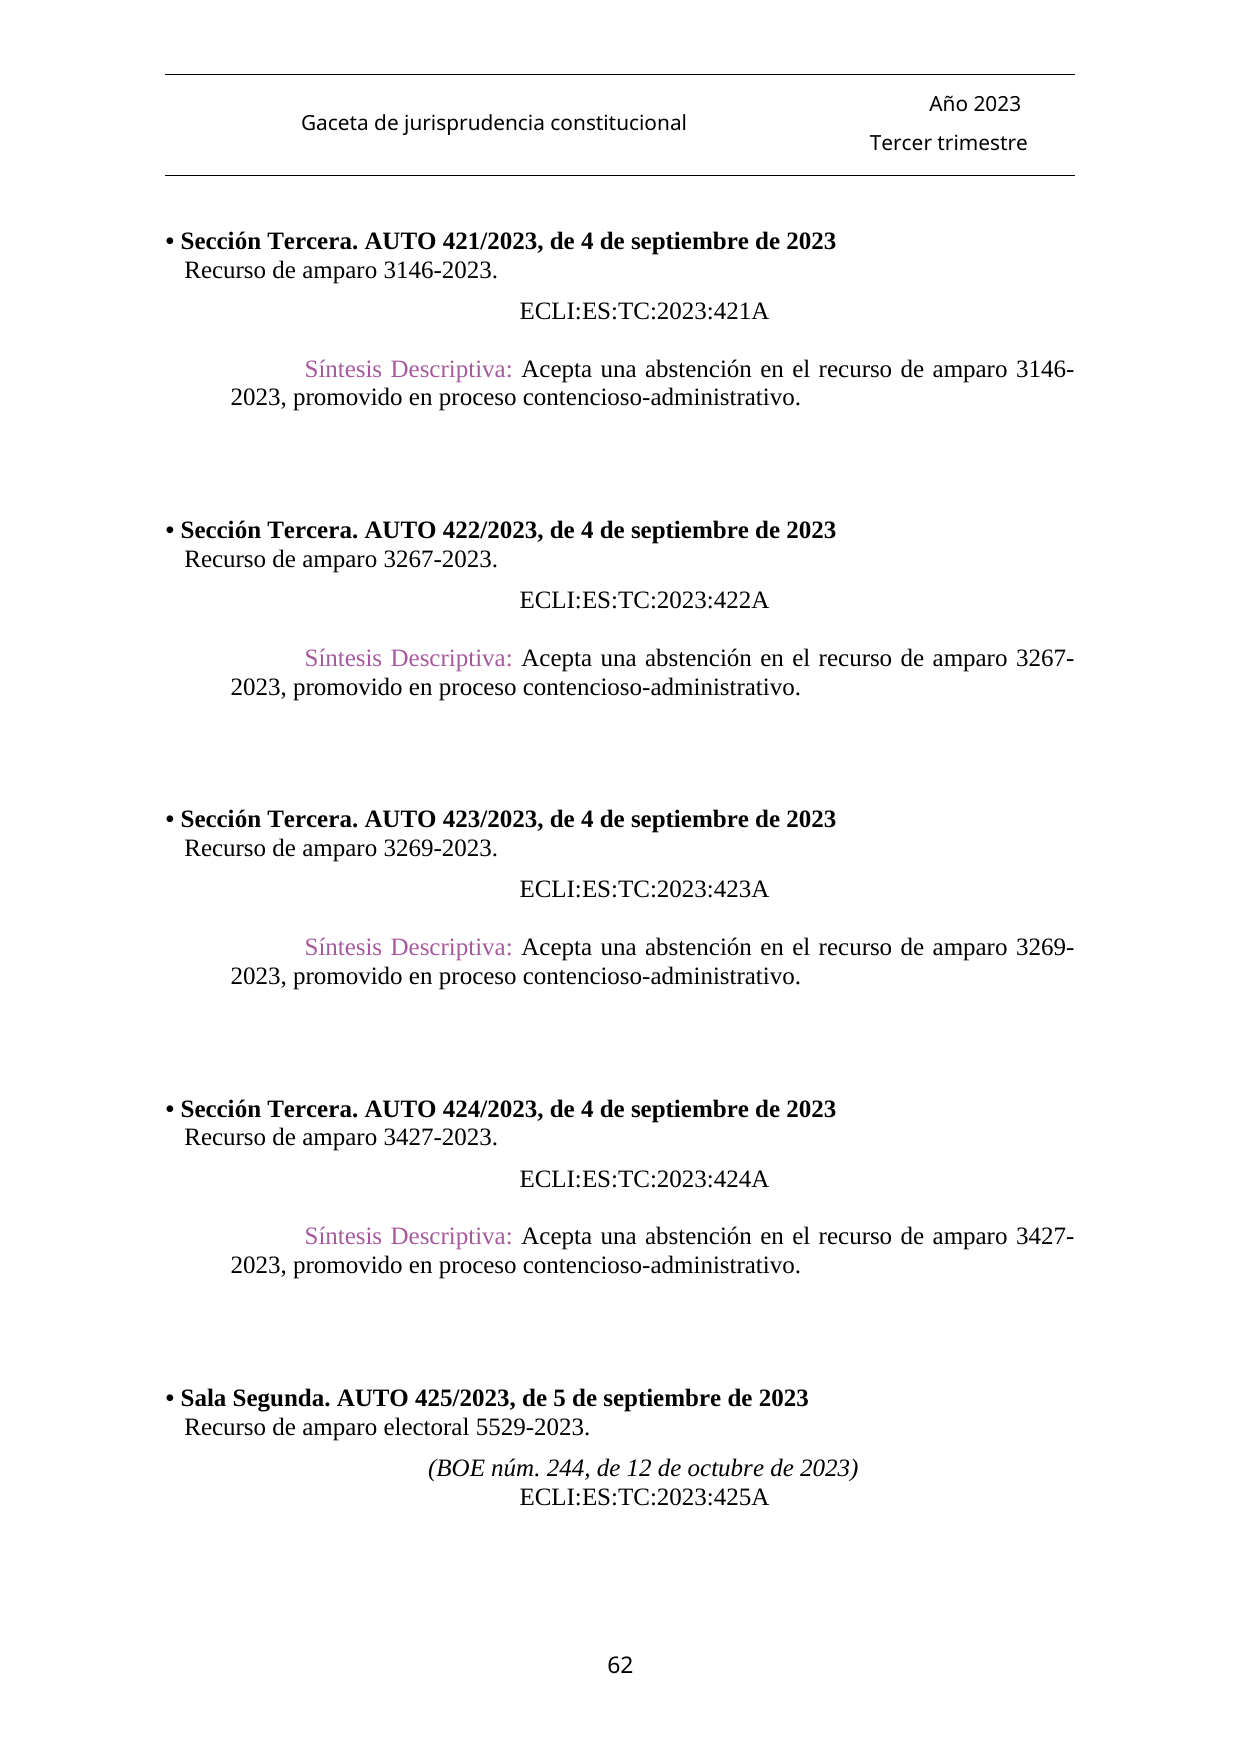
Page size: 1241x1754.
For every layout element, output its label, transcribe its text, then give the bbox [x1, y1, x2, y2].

text Recurso de amparo electoral 5529-2023. [165, 1412, 1075, 1440]
text Síntesis Descriptiva: Acepta una abstención en el recurso de amparo 3269-2023, promovido en proceso contencioso-administrativo. [230, 932, 1075, 989]
text ECLI:ES:TC:2023:421A [165, 296, 1075, 325]
text ECLI:ES:TC:2023:424A [165, 1164, 1075, 1192]
text (BOE núm. 244, de 12 de octubre de 2023) [165, 1453, 1075, 1482]
text Síntesis Descriptiva: Acepta una abstención en el recurso de amparo 3427-2023, promovido en proceso contencioso-administrativo. [230, 1221, 1075, 1279]
text • Sección Tercera. AUTO 422/2023, de 4 de septiembre de 2023 [165, 515, 1075, 544]
text • Sección Tercera. AUTO 424/2023, de 4 de septiembre de 2023 [165, 1094, 1075, 1122]
text ECLI:ES:TC:2023:425A [165, 1482, 1075, 1510]
text Recurso de amparo 3269-2023. [165, 833, 1075, 862]
text Recurso de amparo 3146-2023. [165, 255, 1075, 284]
text ECLI:ES:TC:2023:422A [165, 585, 1075, 614]
text Síntesis Descriptiva: Acepta una abstención en el recurso de amparo 3146-2023, promovido en proceso contencioso-administrativo. [230, 354, 1075, 411]
text Recurso de amparo 3427-2023. [165, 1122, 1075, 1151]
text • Sección Tercera. AUTO 423/2023, de 4 de septiembre de 2023 [165, 804, 1075, 833]
text • Sala Segunda. AUTO 425/2023, de 5 de septiembre de 2023 [165, 1383, 1075, 1412]
text • Sección Tercera. AUTO 421/2023, de 4 de septiembre de 2023 [165, 226, 1075, 255]
text ECLI:ES:TC:2023:423A [165, 874, 1075, 903]
text Síntesis Descriptiva: Acepta una abstención en el recurso de amparo 3267-2023, promovido en proceso contencioso-administrativo. [230, 643, 1075, 700]
text Recurso de amparo 3267-2023. [165, 544, 1075, 573]
